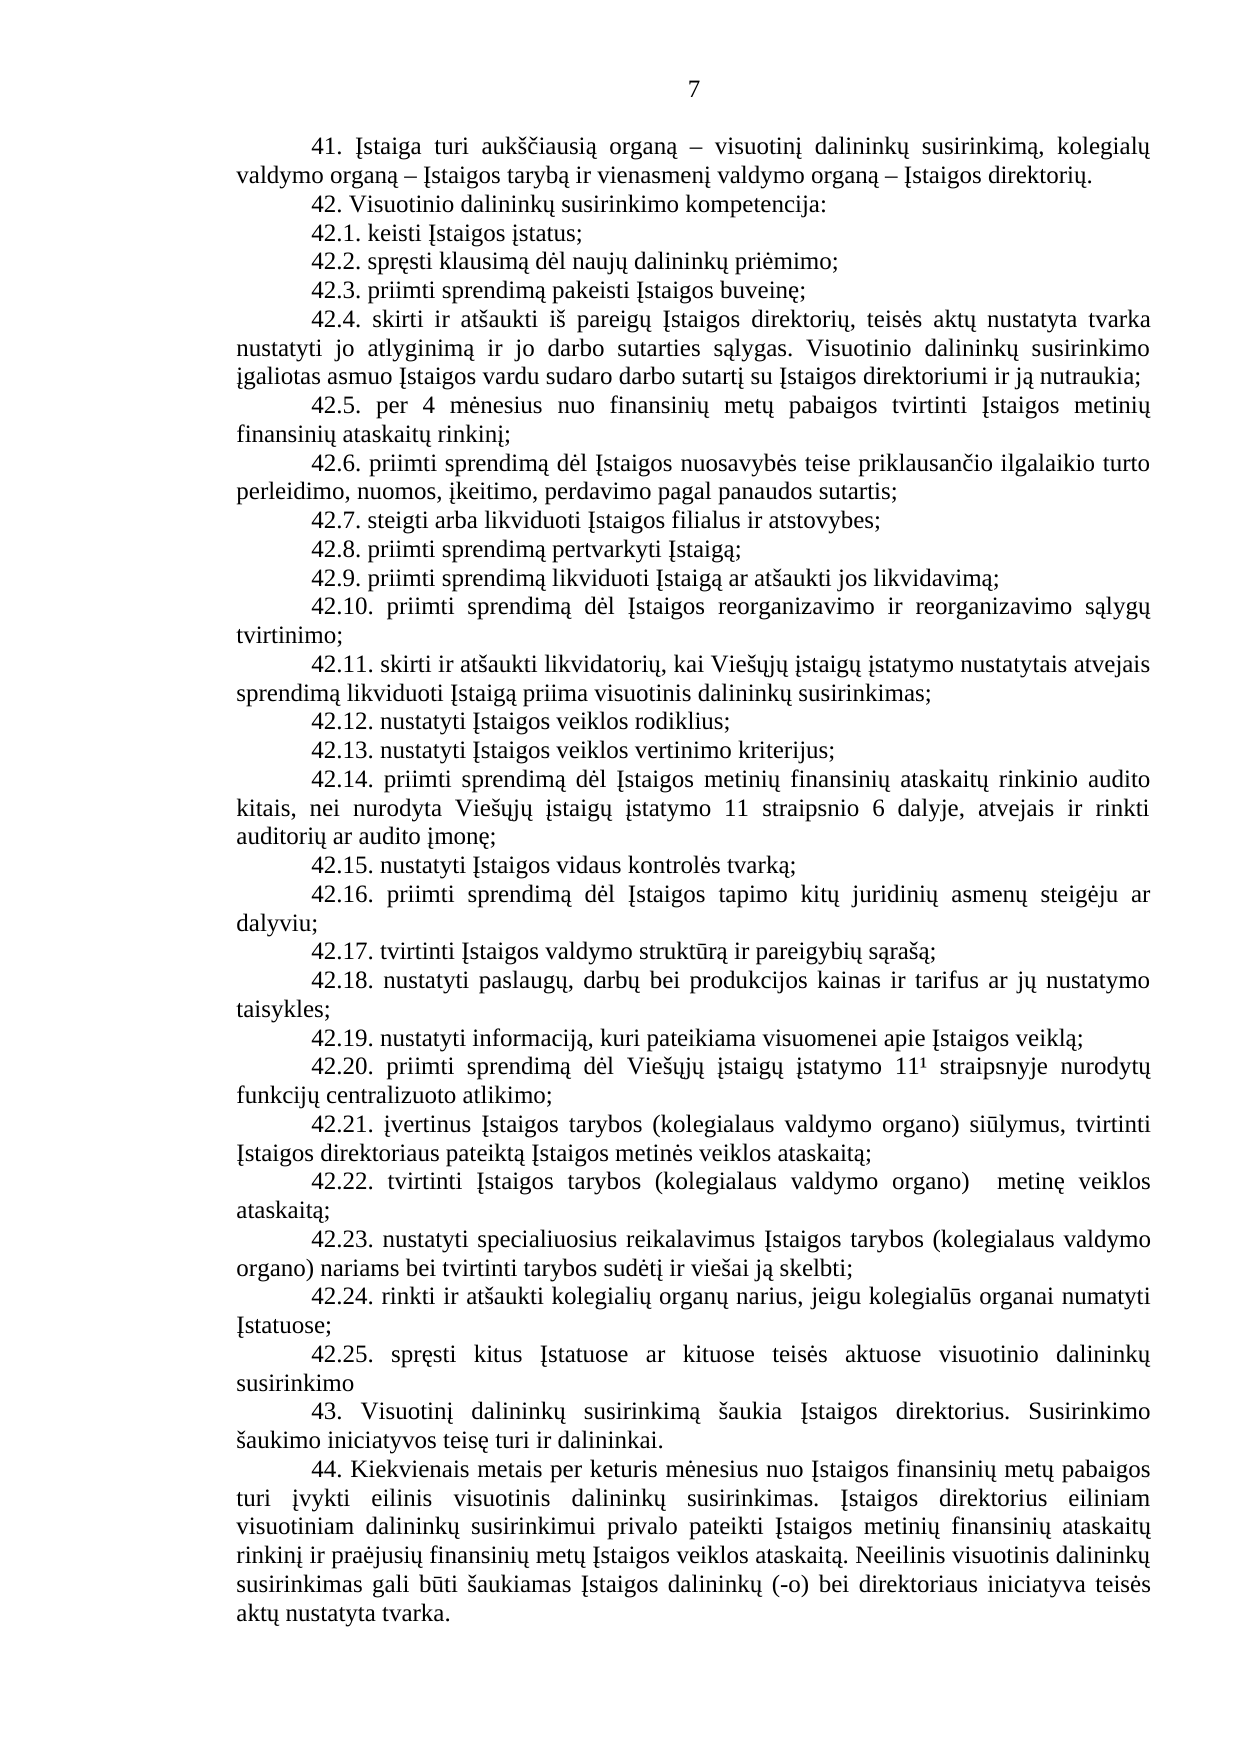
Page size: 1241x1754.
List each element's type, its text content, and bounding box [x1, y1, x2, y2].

text 42.23. nustatyti specialiuosius reikalavimus Įstaigos tarybos (kolegialaus valdymo organo) nariams bei tvirtinti tarybos sudėtį ir viešai ją skelbti; [236, 1224, 1152, 1281]
text 42.19. nustatyti informaciją, kuri pateikiama visuomenei apie Įstaigos veiklą; [236, 1023, 1152, 1051]
text 42.8. priimti sprendimą pertvarkyti Įstaigą; [236, 534, 1152, 563]
text 42.1. keisti Įstaigos įstatus; [236, 218, 1152, 246]
text 42.9. priimti sprendimą likviduoti Įstaigą ar atšaukti jos likvidavimą; [236, 563, 1152, 591]
text 44. Kiekvienais metais per keturis mėnesius nuo Įstaigos finansinių metų pabaigos turi įvykti eilinis visuotinis dalininkų susirinkimas. Įstaigos direktorius eiliniam visuotiniam dalininkų susirinkimui privalo pateikti Įstaigos metinių finansinių ataskaitų rinkinį ir praėjusių finansinių metų Įstaigos veiklos ataskaitą. Neeilinis visuotinis dalininkų susirinkimas gali būti šaukiamas Įstaigos dalininkų (-o) bei direktoriaus iniciatyva teisės aktų nustatyta tvarka. [236, 1454, 1152, 1626]
text 42.20. priimti sprendimą dėl Viešųjų įstaigų įstatymo 11¹ straipsnyje nurodytų funkcijų centralizuoto atlikimo; [236, 1051, 1152, 1109]
text 42.3. priimti sprendimą pakeisti Įstaigos buveinę; [236, 275, 1152, 304]
text 42.15. nustatyti Įstaigos vidaus kontrolės tvarką; [236, 850, 1152, 879]
text 42.4. skirti ir atšaukti iš pareigų Įstaigos direktorių, teisės aktų nustatyta tvarka nustatyti jo atlyginimą ir jo darbo sutarties sąlygas. Visuotinio dalininkų susirinkimo įgaliotas asmuo Įstaigos vardu sudaro darbo sutartį su Įstaigos direktoriumi ir ją nutraukia; [236, 304, 1152, 390]
text 42.5. per 4 mėnesius nuo finansinių metų pabaigos tvirtinti Įstaigos metinių finansinių ataskaitų rinkinį; [236, 390, 1152, 448]
text 42.16. priimti sprendimą dėl Įstaigos tapimo kitų juridinių asmenų steigėju ar dalyviu; [236, 879, 1152, 936]
text 42.18. nustatyti paslaugų, darbų bei produkcijos kainas ir tarifus ar jų nustatymo taisykles; [236, 965, 1152, 1023]
text 42.10. priimti sprendimą dėl Įstaigos reorganizavimo ir reorganizavimo sąlygų tvirtinimo; [236, 591, 1152, 649]
text 42.22. tvirtinti Įstaigos tarybos (kolegialaus valdymo organo) metinę veiklos ataskaitą; [236, 1166, 1152, 1224]
text 42.21. įvertinus Įstaigos tarybos (kolegialaus valdymo organo) siūlymus, tvirtinti Įstaigos direktoriaus pateiktą Įstaigos metinės veiklos ataskaitą; [236, 1109, 1152, 1166]
text 42.13. nustatyti Įstaigos veiklos vertinimo kriterijus; [236, 735, 1152, 764]
text 42.11. skirti ir atšaukti likvidatorių, kai Viešųjų įstaigų įstatymo nustatytais atvejais sprendimą likviduoti Įstaigą priima visuotinis dalininkų susirinkimas; [236, 649, 1152, 706]
text 42.6. priimti sprendimą dėl Įstaigos nuosavybės teise priklausančio ilgalaikio turto perleidimo, nuomos, įkeitimo, perdavimo pagal panaudos sutartis; [236, 448, 1152, 505]
text 42.25. spręsti kitus Įstatuose ar kituose teisės aktuose visuotinio dalininkų susirinkimo [236, 1339, 1152, 1396]
text 42.7. steigti arba likviduoti Įstaigos filialus ir atstovybes; [236, 505, 1152, 534]
text 41. Įstaiga turi aukščiausią organą – visuotinį dalininkų susirinkimą, kolegialų valdymo organą – Įstaigos tarybą ir vienasmenį valdymo organą – Įstaigos direktorių. [236, 131, 1152, 189]
text 42.12. nustatyti Įstaigos veiklos rodiklius; [236, 706, 1152, 735]
text 42. Visuotinio dalininkų susirinkimo kompetencija: [236, 189, 1152, 218]
text 42.2. spręsti klausimą dėl naujų dalininkų priėmimo; [236, 246, 1152, 275]
text 42.14. priimti sprendimą dėl Įstaigos metinių finansinių ataskaitų rinkinio audito kitais, nei nurodyta Viešųjų įstaigų įstatymo 11 straipsnio 6 dalyje, atvejais ir rinkti auditorių ar audito įmonę; [236, 764, 1152, 850]
text 43. Visuotinį dalininkų susirinkimą šaukia Įstaigos direktorius. Susirinkimo šaukimo iniciatyvos teisę turi ir dalininkai. [236, 1396, 1152, 1454]
text 42.17. tvirtinti Įstaigos valdymo struktūrą ir pareigybių sąrašą; [236, 936, 1152, 965]
text 42.24. rinkti ir atšaukti kolegialių organų narius, jeigu kolegialūs organai numatyti Įstatuose; [236, 1281, 1152, 1339]
